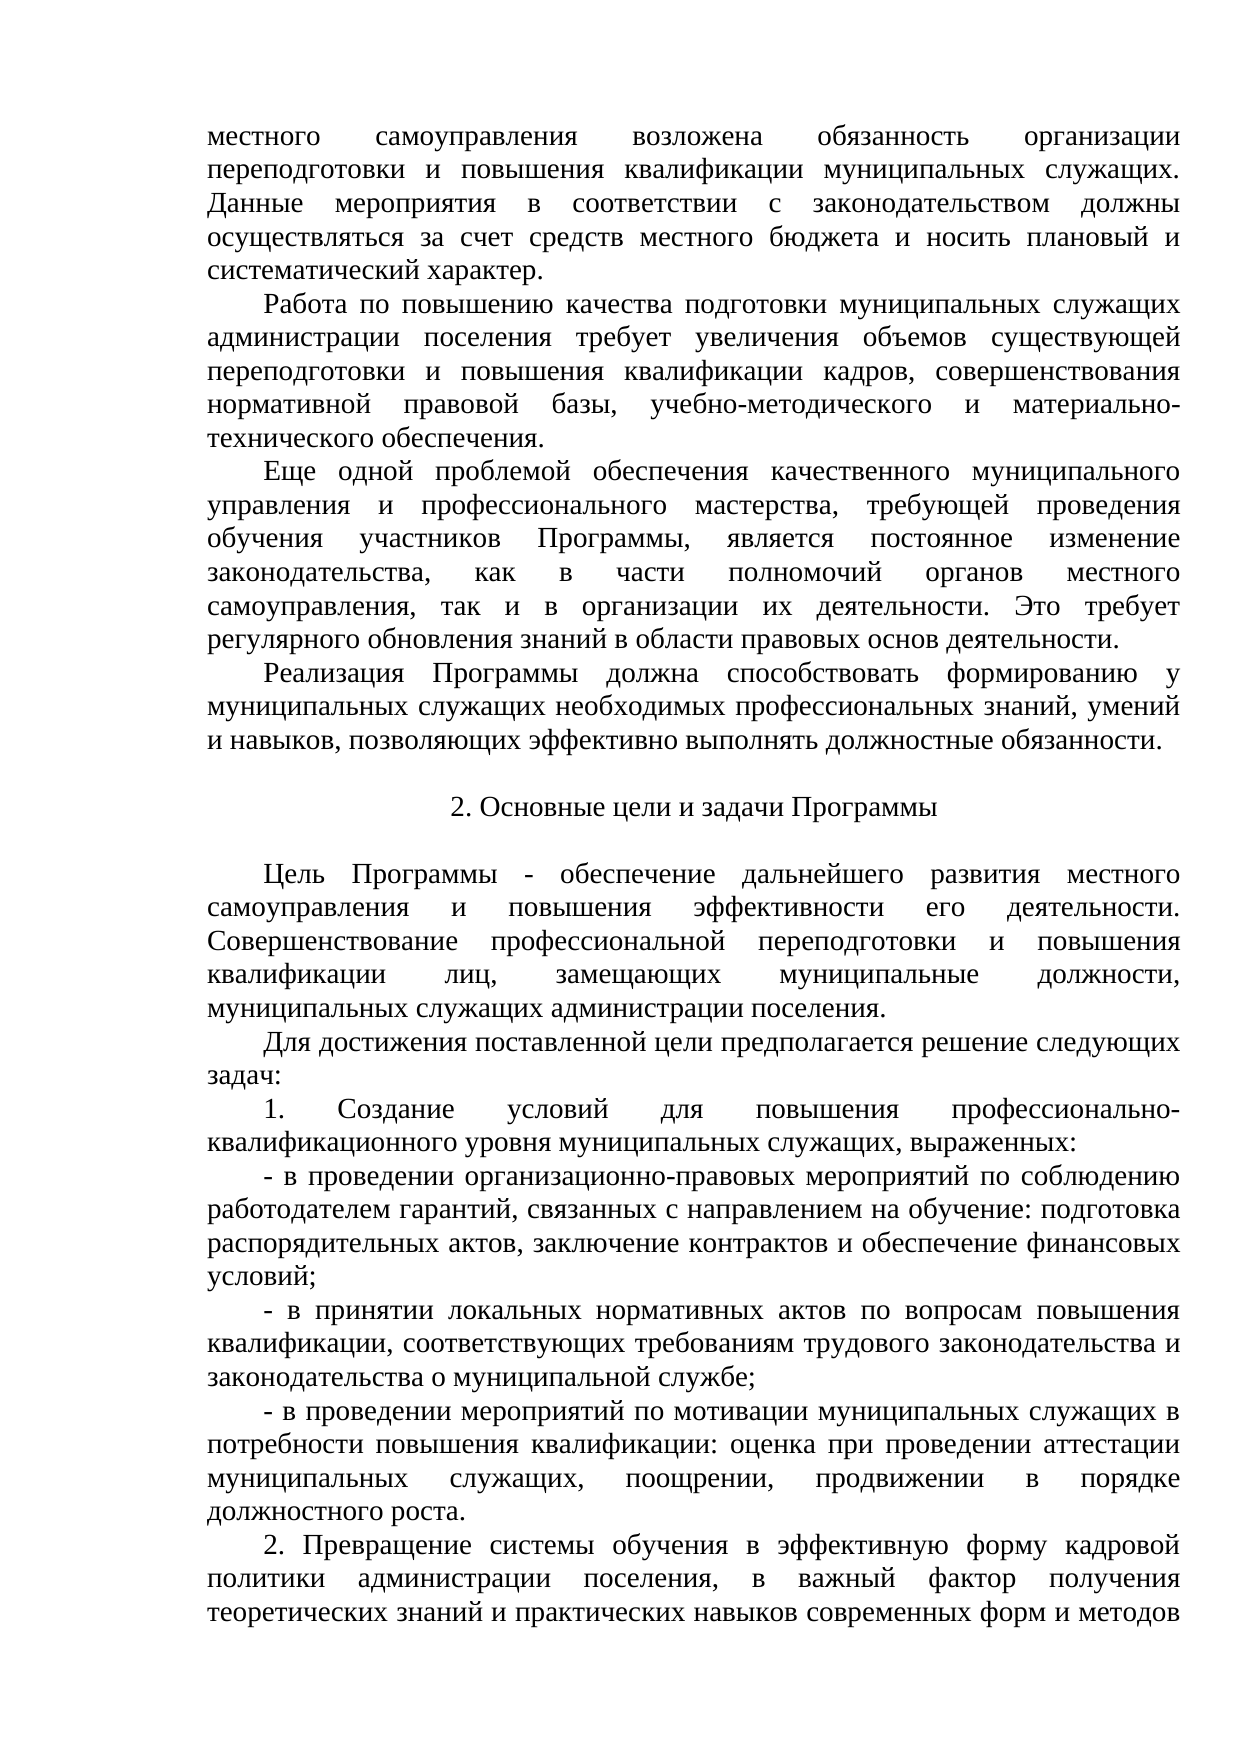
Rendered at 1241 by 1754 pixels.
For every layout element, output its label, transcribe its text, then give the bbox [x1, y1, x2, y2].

text Еще одной проблемой обеспечения качественного муниципального управления и профессионального мастерства, требующей проведения обучения участников Программы, является постоянное изменение законодательства, как в части полномочий органов местного самоуправления, так и в организации их деятельности. Это требует регулярного обновления знаний в области правовых основ деятельности. [207, 453, 1181, 655]
text 1. Создание условий для повышения профессионально-квалификационного уровня муниципальных служащих, выраженных: [207, 1091, 1181, 1158]
text - в принятии локальных нормативных актов по вопросам повышения квалификации, соответствующих требованиям трудового законодательства и законодательства о муниципальной службе; [207, 1292, 1181, 1393]
text Работа по повышению качества подготовки муниципальных служащих администрации поселения требует увеличения объемов существующей переподготовки и повышения квалификации кадров, совершенствования нормативной правовой базы, учебно-методического и материально-технического обеспечения. [207, 286, 1181, 453]
text Реализация Программы должна способствовать формированию у муниципальных служащих необходимых профессиональных знаний, умений и навыков, позволяющих эффективно выполнять должностные обязанности. [207, 655, 1181, 755]
text - в проведении мероприятий по мотивации муниципальных служащих в потребности повышения квалификации: оценка при проведении аттестации муниципальных служащих, поощрении, продвижении в порядке должностного роста. [207, 1393, 1181, 1527]
text Для достижения поставленной цели предполагается решение следующих задач: [207, 1024, 1181, 1091]
text Цель Программы - обеспечение дальнейшего развития местного самоуправления и повышения эффективности его деятельности. Совершенствование профессиональной переподготовки и повышения квалификации лиц, замещающих муниципальные должности, муниципальных служащих администрации поселения. [207, 856, 1181, 1024]
text - в проведении организационно-правовых мероприятий по соблюдению работодателем гарантий, связанных с направлением на обучение: подготовка распорядительных актов, заключение контрактов и обеспечение финансовых условий; [207, 1158, 1181, 1292]
text 2. Основные цели и задачи Программы [207, 789, 1181, 822]
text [207, 1527, 1181, 1627]
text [207, 118, 1181, 286]
